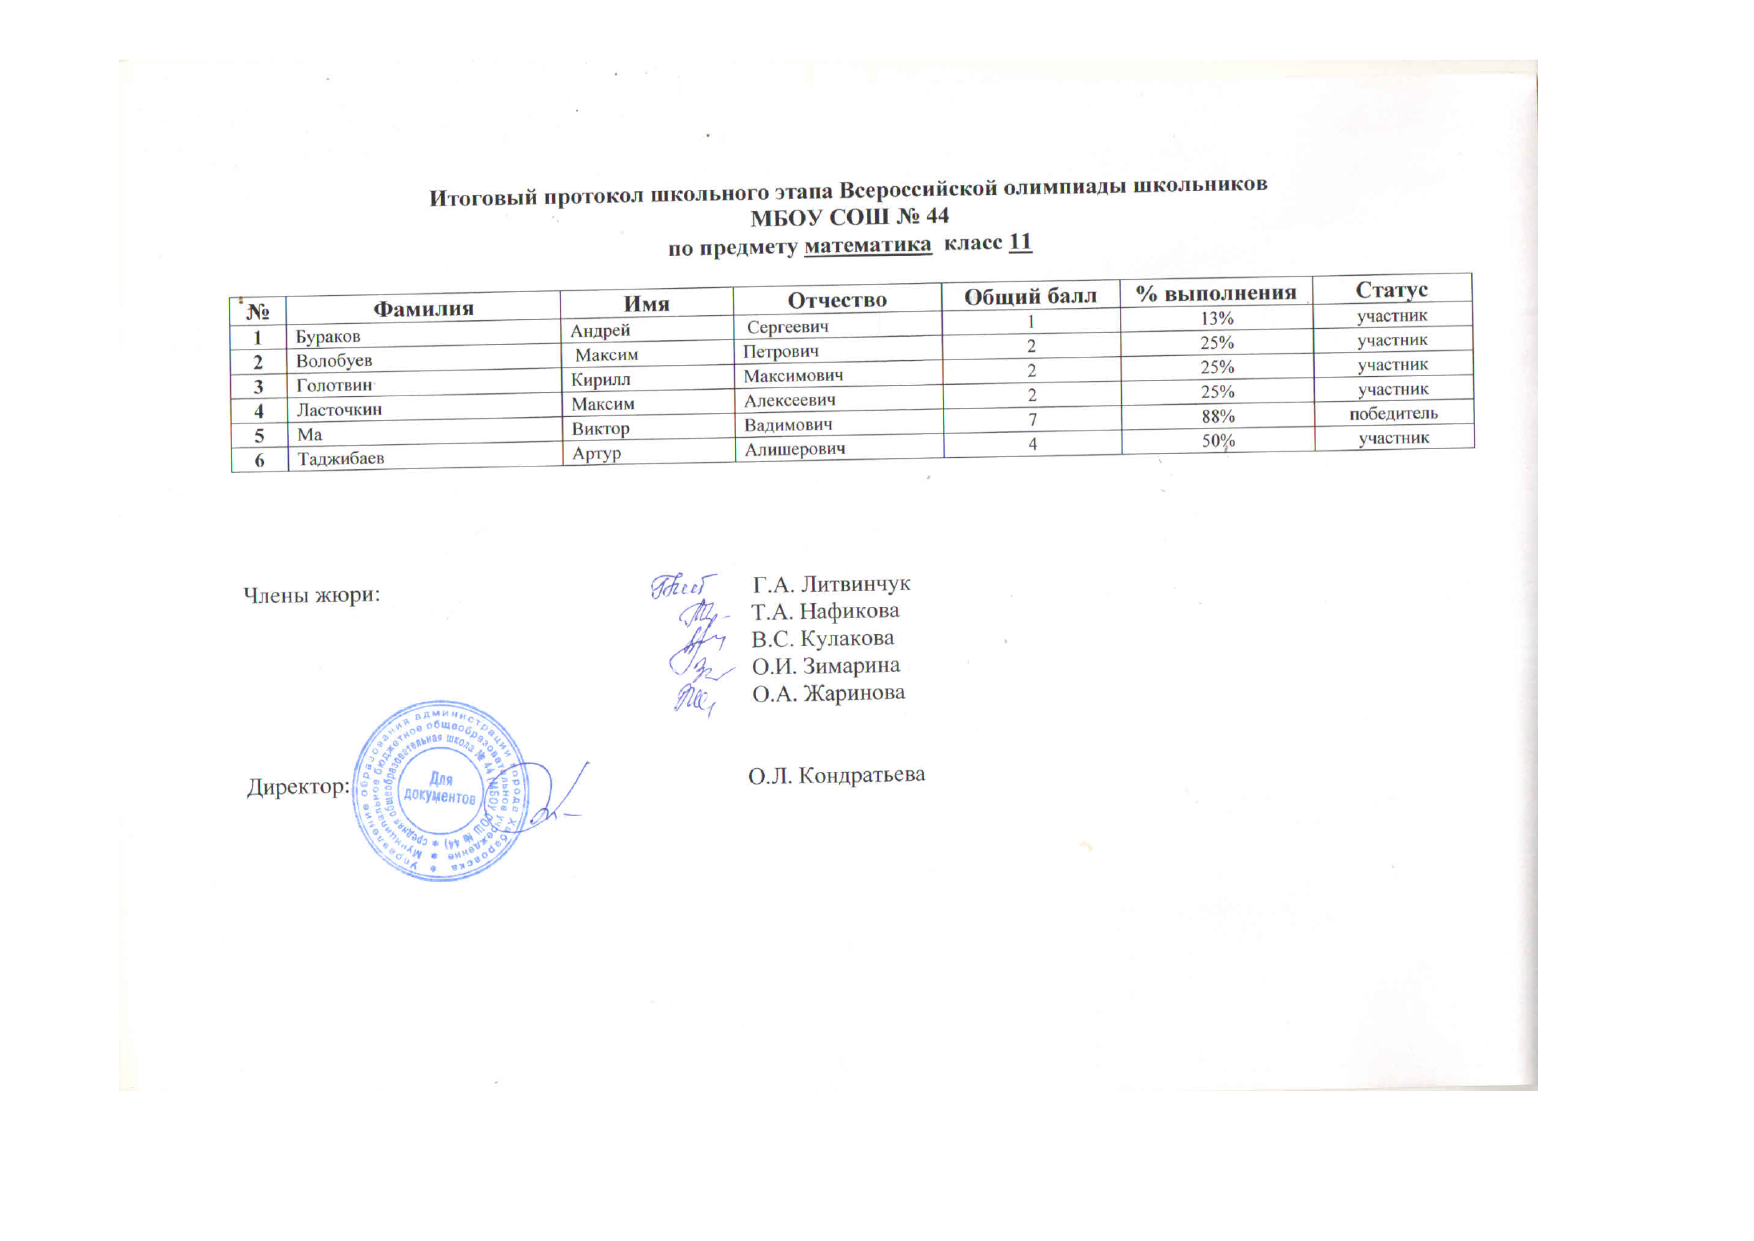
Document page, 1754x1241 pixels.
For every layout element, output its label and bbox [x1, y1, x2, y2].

picture [120, 61, 1536, 1090]
